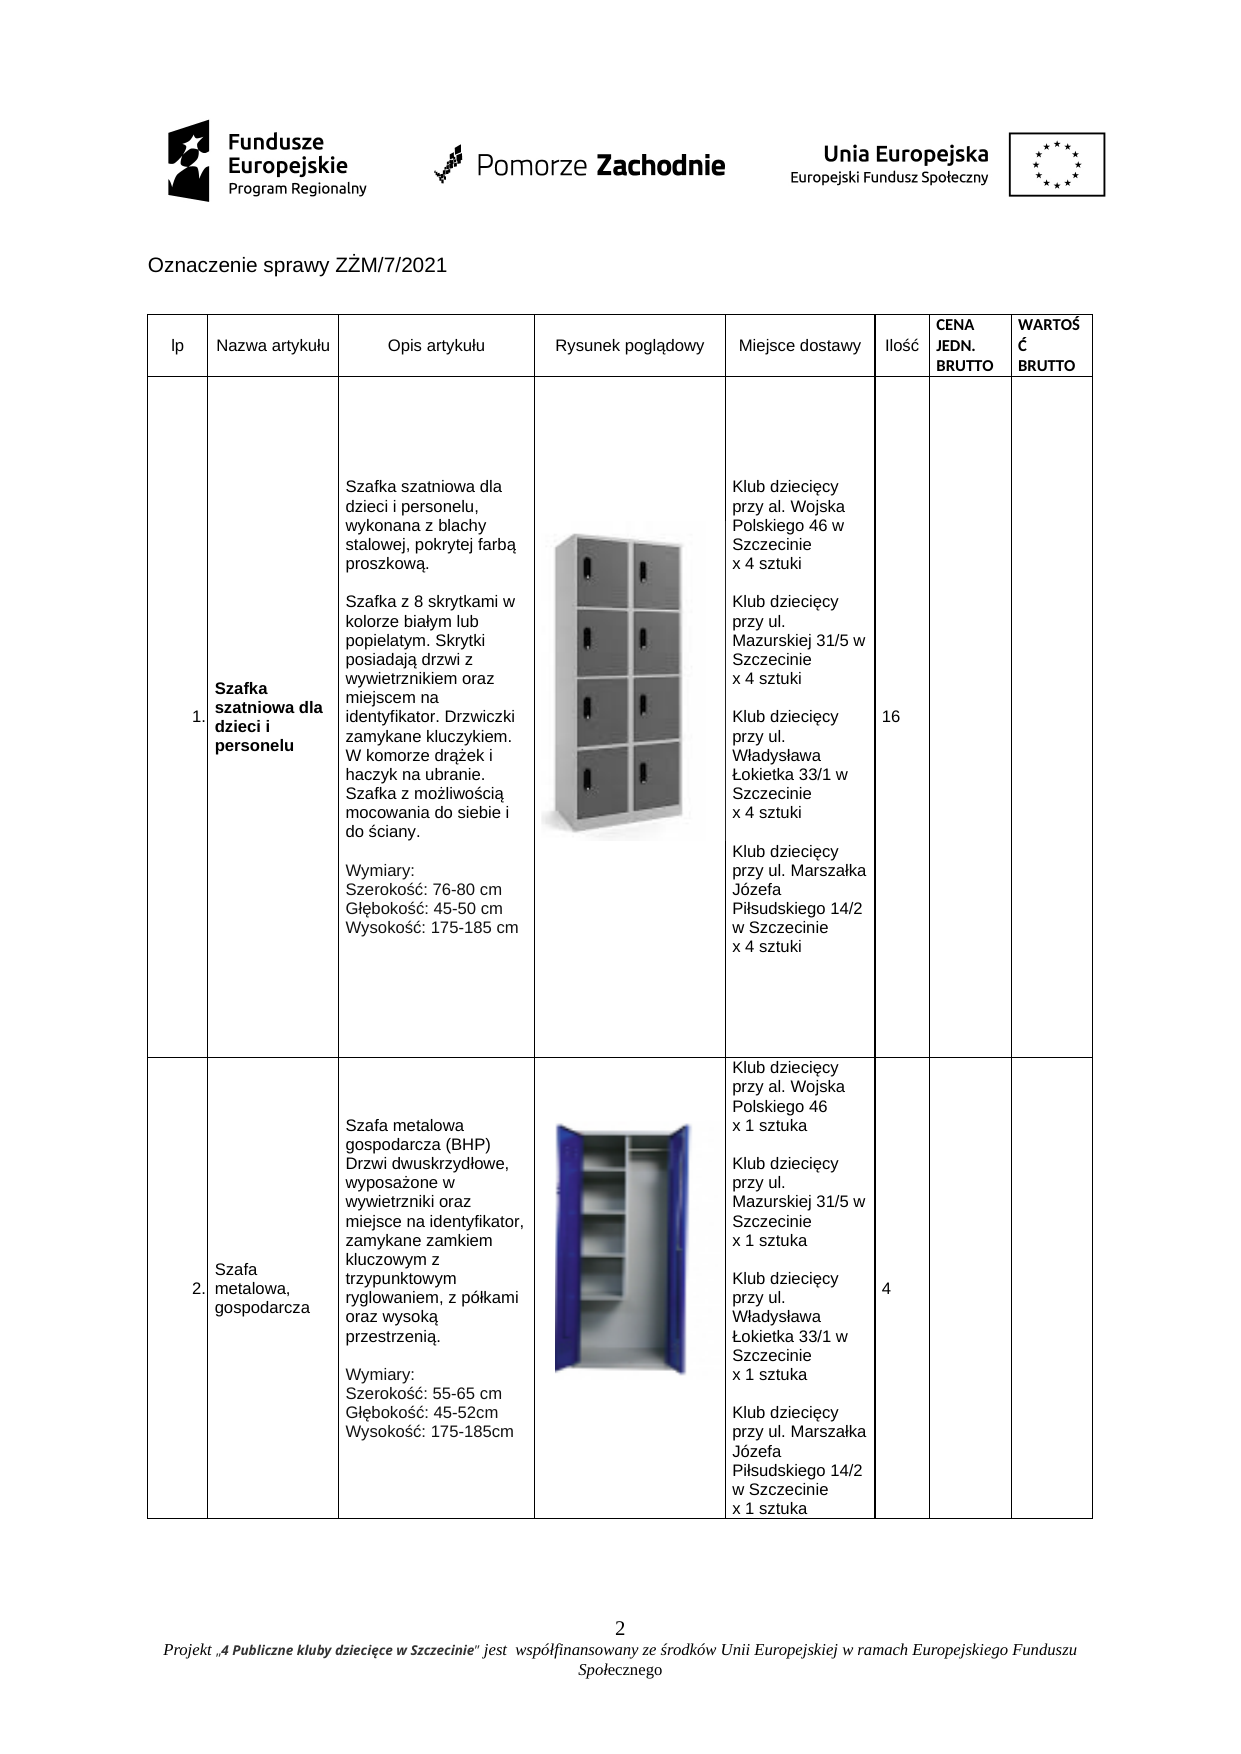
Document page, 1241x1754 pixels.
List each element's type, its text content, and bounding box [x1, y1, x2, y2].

table_header WARTOŚĆ BRUTTO [1012, 315, 1092, 376]
picture [147, 98, 1124, 223]
picture [541, 521, 725, 841]
table_cell [1012, 1058, 1092, 1518]
table_cell [930, 377, 1011, 1057]
table_cell Szafka szatniowa dla dzieci i personelu, wykonana z blachy stalowej, pokrytej farbą proszkową. Szafka z 8 skrytkami w kolorze białym lub popielatym. Skrytki posiadają drzwi z wywietrznikiem oraz miejscem na identyfikator. Drzwiczki zamykane kluczykiem. W komorze drążek i haczyk na ubranie. Szafka z możliwością mocowania do siebie i do ściany. Wymiary: Szerokość: 76-80 cm Głębokość: 45-50 cm Wysokość: 175-185 cm [339, 377, 534, 1057]
table_cell [1012, 377, 1092, 1057]
table_header Nazwa artykułu [208, 315, 338, 376]
table_cell [148, 377, 207, 1057]
table_cell Szafa metalowa, gospodarcza [208, 1058, 338, 1518]
picture [555, 1120, 723, 1380]
table_cell Klub dziecięcy przy al. Wojska Polskiego 46 x 1 sztuka Klub dziecięcy przy ul. Mazurskiej 31/5 w Szczecinie x 1 sztuka Klub dziecięcy przy ul. Władysława Łokietka 33/1 w Szczecinie x 1 sztuka Klub dziecięcy przy ul. Marszałka Józefa Piłsudskiego 14/2 w Szczecinie x 1 sztuka [726, 1058, 874, 1518]
table_cell [535, 1058, 725, 1518]
table_cell [148, 1058, 207, 1518]
table_header Miejsce dostawy [726, 315, 874, 376]
table_cell 16 [876, 377, 929, 1057]
table_header lp [148, 315, 207, 376]
table_header CENA JEDN. BRUTTO [930, 315, 1011, 376]
table_cell [930, 1058, 1011, 1518]
table_header Opis artykułu [339, 315, 534, 376]
table_cell Szafa metalowa gospodarcza (BHP) Drzwi dwuskrzydłowe, wyposażone w wywietrzniki oraz miejsce na identyfikator, zamykane zamkiem kluczowym z trzypunktowym ryglowaniem, z półkami oraz wysoką przestrzenią. Wymiary: Szerokość: 55-65 cm Głębokość: 45-52cm Wysokość: 175-185cm [339, 1058, 534, 1518]
table_cell Szafka szatniowa dla dzieci i personelu [208, 377, 338, 1057]
table_cell 4 [876, 1058, 929, 1518]
table_cell Klub dziecięcy przy al. Wojska Polskiego 46 w Szczecinie x 4 sztuki Klub dziecięcy przy ul. Mazurskiej 31/5 w Szczecinie x 4 sztuki Klub dziecięcy przy ul. Władysława Łokietka 33/1 w Szczecinie x 4 sztuki Klub dziecięcy przy ul. Marszałka Józefa Piłsudskiego 14/2 w Szczecinie x 4 sztuki [726, 377, 874, 1057]
table_header Ilość [876, 315, 929, 376]
table_cell [535, 377, 725, 1057]
table_header Rysunek poglądowy [535, 315, 725, 376]
